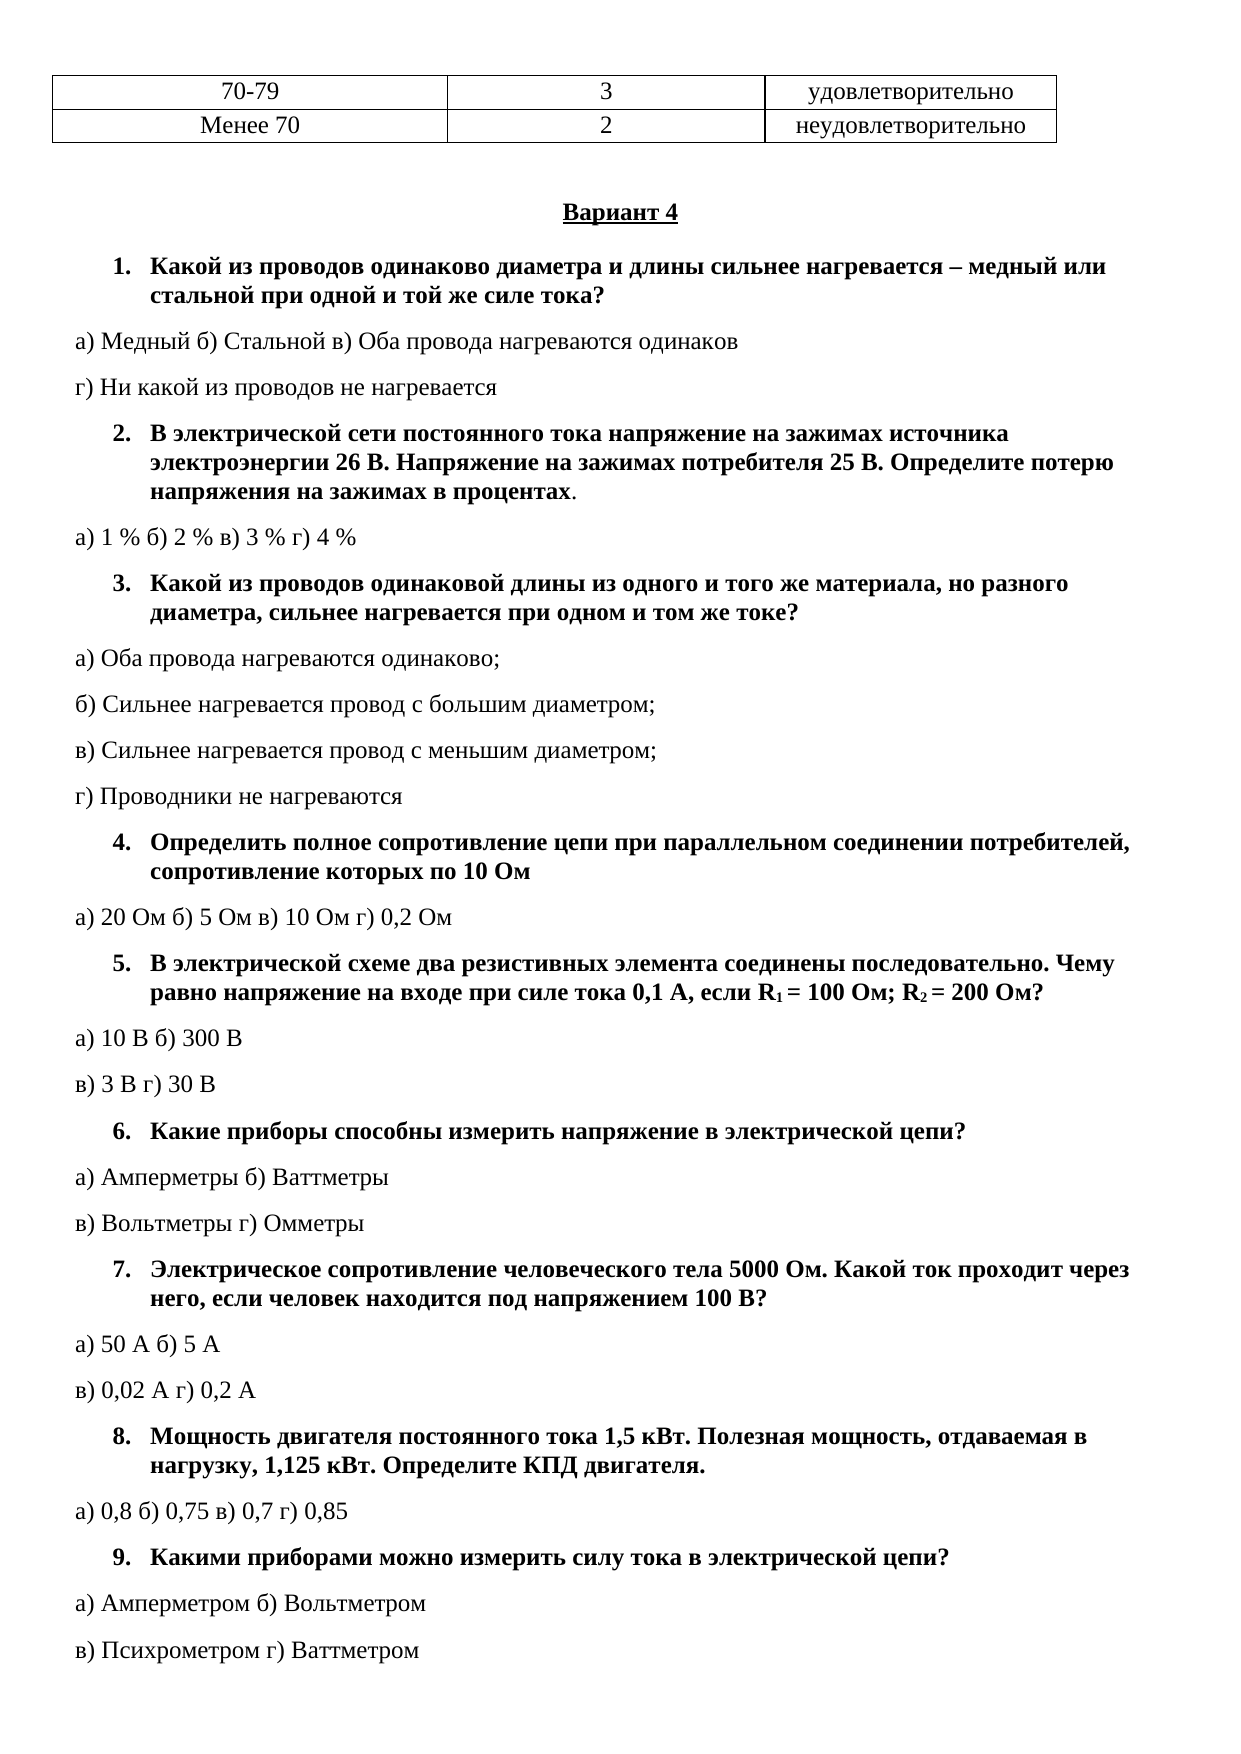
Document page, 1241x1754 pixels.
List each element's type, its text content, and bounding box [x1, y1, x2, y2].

list Какими приборами можно измерить силу тока в электрической цепи? [112, 1542, 1165, 1571]
text а) Медный б) Стальной в) Оба провода нагреваются одинаков [75, 326, 1165, 355]
list В электрической схеме два резистивных элемента соединены последовательно. Чему равно напряжение на входе при силе тока 0,1 А, если R1 = 100 Ом; R2 = 200 Ом? [112, 948, 1165, 1006]
list Какой из проводов одинаковой длины из одного и того же материала, но разного диаметра, сильнее нагревается при одном и том же токе? [112, 568, 1165, 626]
text а) Оба провода нагреваются одинаково; [75, 643, 1165, 672]
text б) Сильнее нагревается провод с большим диаметром; [75, 689, 1165, 718]
text Вариант 4 [75, 197, 1165, 226]
table_cell 3 [448, 76, 764, 109]
table_cell Менее 70 [53, 110, 447, 142]
table_cell удовлетворительно [766, 76, 1056, 109]
list Какой из проводов одинаково диаметра и длины сильнее нагревается – медный или стальной при одной и той же силе тока? [112, 251, 1165, 308]
text а) 10 В б) 300 В [75, 1023, 1165, 1052]
text а) Амперметром б) Вольтметром [75, 1588, 1165, 1617]
text а) 1 % б) 2 % в) 3 % г) 4 % [75, 522, 1165, 551]
text в) 3 В г) 30 В [75, 1069, 1165, 1098]
list Какие приборы способны измерить напряжение в электрической цепи? [112, 1116, 1165, 1144]
text в) 0,02 А г) 0,2 А [75, 1375, 1165, 1404]
text а) 20 Ом б) 5 Ом в) 10 Ом г) 0,2 Ом [75, 902, 1165, 931]
list Определить полное сопротивление цепи при параллельном соединении потребителей, сопротивление которых по 10 Ом [112, 827, 1165, 885]
text в) Сильнее нагревается провод с меньшим диаметром; [75, 735, 1165, 764]
text в) Вольтметры г) Омметры [75, 1208, 1165, 1237]
table_cell 70-79 [53, 76, 447, 109]
table_cell неудовлетворительно [766, 110, 1056, 142]
text в) Психрометром г) Ваттметром [75, 1635, 1165, 1663]
list В электрической сети постоянного тока напряжение на зажимах источника электроэнергии 26 В. Напряжение на зажимах потребителя 25 В. Определите потерю напряжения на зажимах в процентах. [112, 418, 1165, 504]
text а) 50 А б) 5 А [75, 1329, 1165, 1358]
text а) Амперметры б) Ваттметры [75, 1162, 1165, 1191]
text г) Ни какой из проводов не нагревается [75, 372, 1165, 401]
table_cell 2 [448, 110, 764, 142]
list Электрическое сопротивление человеческого тела 5000 Ом. Какой ток проходит через него, если человек находится под напряжением 100 В? [112, 1254, 1165, 1312]
text а) 0,8 б) 0,75 в) 0,7 г) 0,85 [75, 1496, 1165, 1525]
list Мощность двигателя постоянного тока 1,5 кВт. Полезная мощность, отдаваемая в нагрузку, 1,125 кВт. Определите КПД двигателя. [112, 1421, 1165, 1479]
text г) Проводники не нагреваются [75, 781, 1165, 810]
